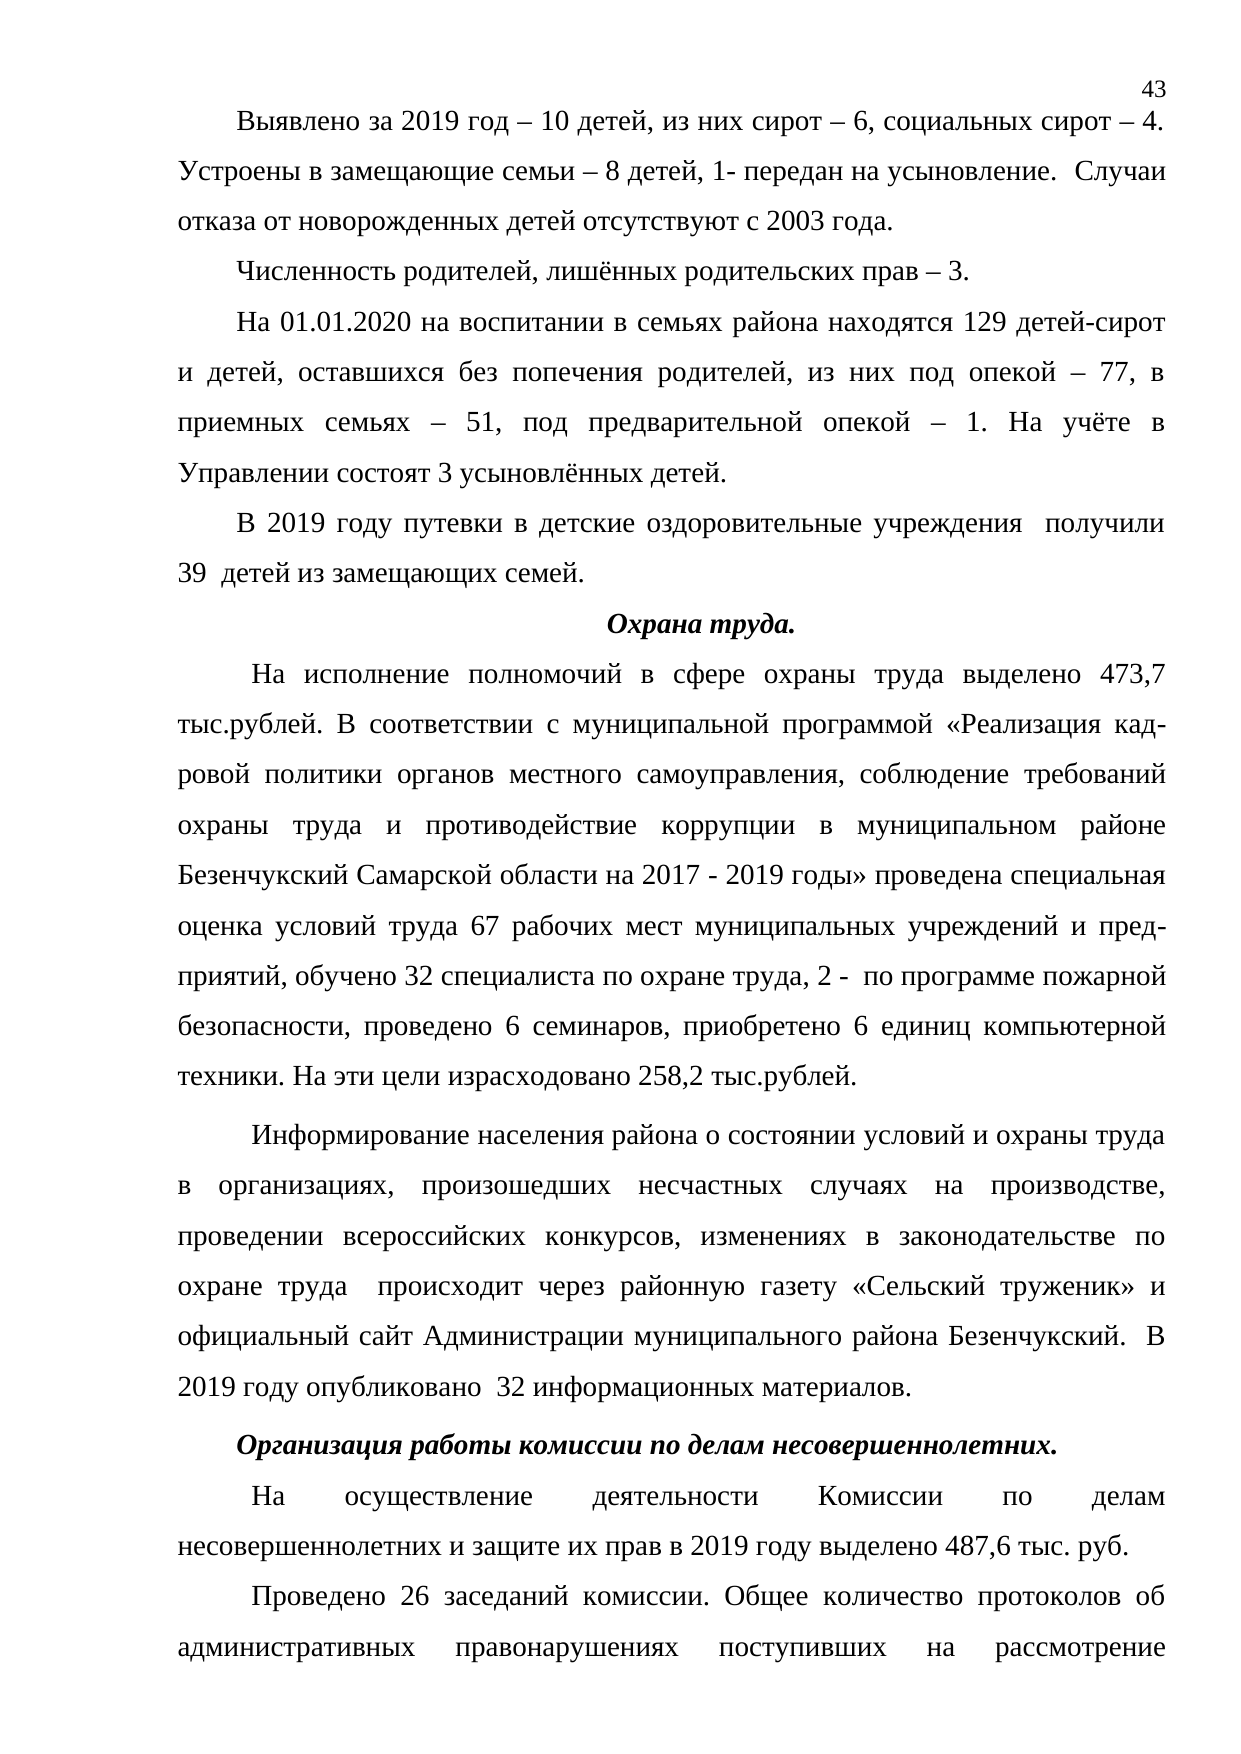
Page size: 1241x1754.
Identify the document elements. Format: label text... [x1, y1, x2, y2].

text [177, 1578, 1166, 1662]
text На осуществление деятельности Комиссии по делам несовершеннолетних и защите их прав в 2019 году выделено 487,6 тыс. руб. [177, 1478, 1166, 1562]
text Численность родителей, лишённых родительских прав – 3. [177, 253, 1166, 287]
text В 2019 году путевки в детские оздоровительные учреждения получили 39 детей из замещающих семей. [177, 505, 1166, 589]
text Выявлено за 2019 год – 10 детей, из них сирот – 6, социальных сирот – 4. Устроены в замещающие семьи – 8 детей, 1- передан на усыновление. Случаи отказа от новорожденных детей отсутствуют с 2003 года. [177, 103, 1166, 237]
subtitle Охрана труда. [177, 606, 1166, 639]
text Информирование населения района о состоянии условий и охраны труда в организациях, произошедших несчастных случаях на производстве, проведении всероссийских конкурсов, изменениях в законодательстве по охране труда происходит через районную газету «Сельский труженик» и официальный сайт Администрации муниципального района Безенчукский. В 2019 году опубликовано 32 информационных материалов. [177, 1117, 1166, 1402]
text На 01.01.2020 на воспитании в семьях района находятся 129 детей-сирот и детей, оставшихся без попечения родителей, из них под опекой – 77, в приемных семьях – 51, под предварительной опекой – 1. На учёте в Управлении состоят 3 усыновлённых детей. [177, 304, 1166, 488]
text На исполнение полномочий в сфере охраны труда выделено 473,7 тыс.рублей. В соответствии с муниципальной программой «Реализация кадровой политики органов местного самоуправления, соблюдение требований охраны труда и противодействие коррупции в муниципальном районе Безенчукский Самарской области на 2017 - 2019 годы» проведена специальная оценка условий труда 67 рабочих мест муниципальных учреждений и предприятий, обучено 32 специалиста по охране труда, 2 - по программе пожарной безопасности, проведено 6 семинаров, приобретено 6 единиц компьютерной техники. На эти цели израсходовано 258,2 тыс.рублей. [177, 656, 1166, 1092]
text Организация работы комиссии по делам несовершеннолетних. [177, 1427, 1166, 1461]
